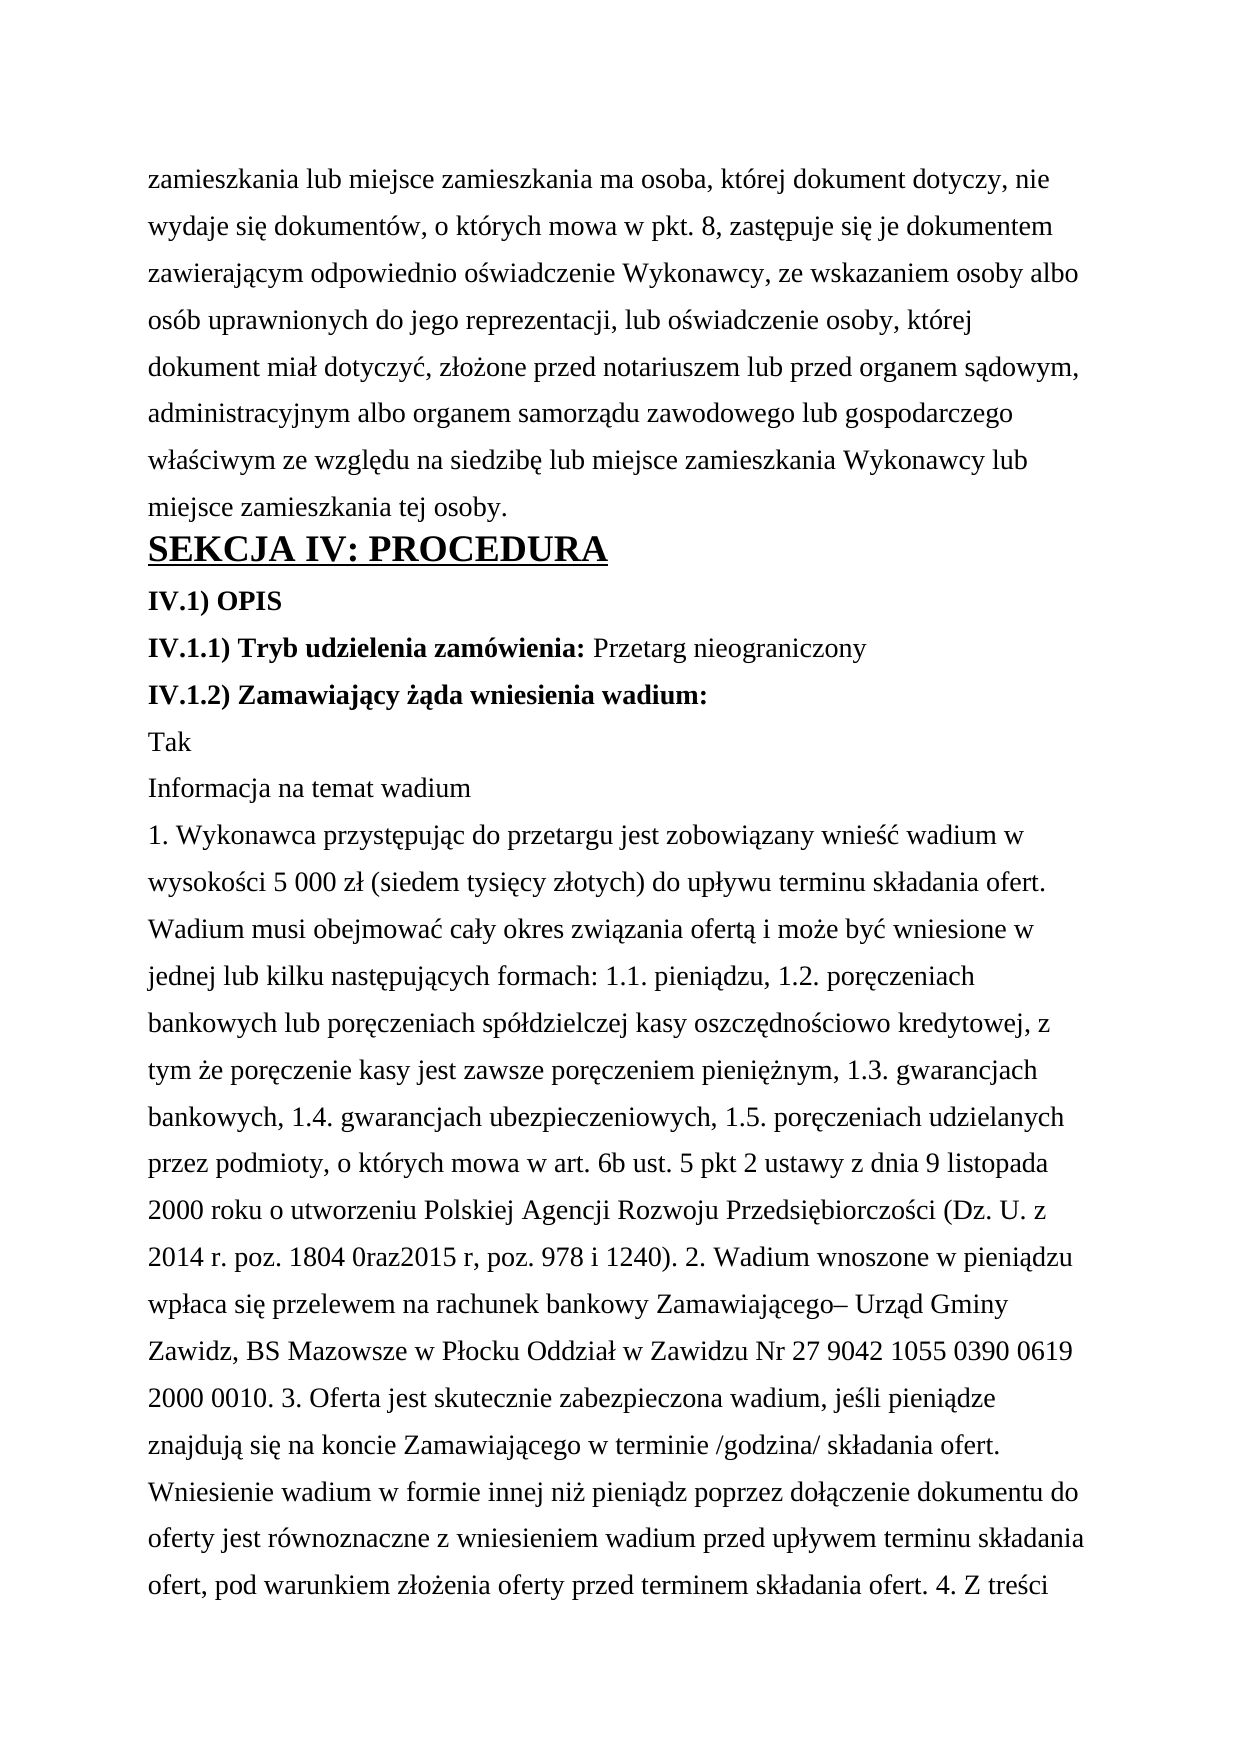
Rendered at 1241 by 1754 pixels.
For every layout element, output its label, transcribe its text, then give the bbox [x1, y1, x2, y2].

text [148, 148, 1093, 523]
text SEKCJA IV: PROCEDURA [148, 523, 1093, 569]
text IV.1) OPIS IV.1.1) Tryb udzielenia zamówienia: Przetarg nieograniczony IV.1.2) Zamawiający żąda wniesienia wadium: [148, 569, 1093, 710]
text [148, 710, 1093, 1601]
